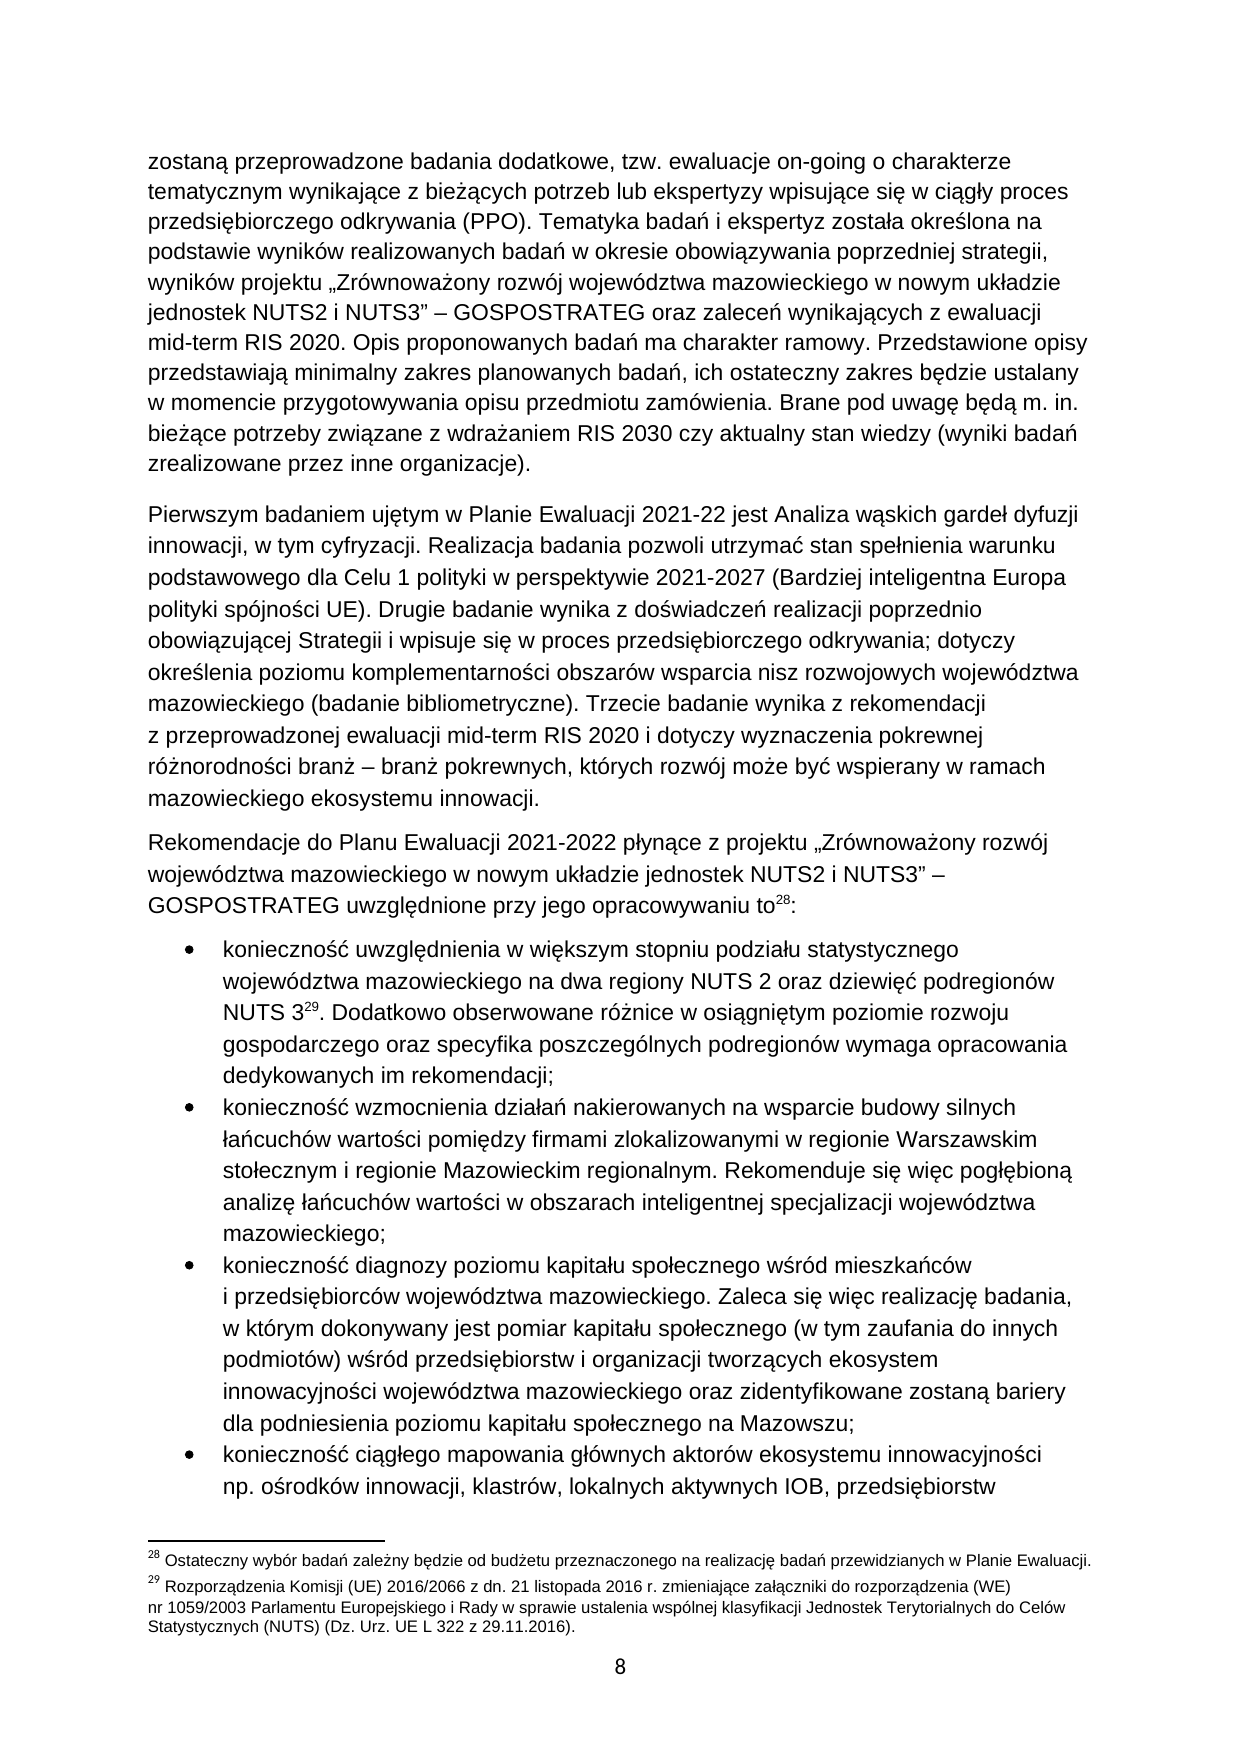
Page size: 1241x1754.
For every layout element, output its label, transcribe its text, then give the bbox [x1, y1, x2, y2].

list konieczność wzmocnienia działań nakierowanych na wsparcie budowy silnych łańcuchów wartości pomiędzy firmami zlokalizowanymi w regionie Warszawskim stołecznym i regionie Mazowieckim regionalnym. Rekomenduje się więc pogłębioną analizę łańcuchów wartości w obszarach inteligentnej specjalizacji województwa mazowieckiego; [185, 1094, 1093, 1247]
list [185, 1441, 1093, 1499]
list konieczność uwzględnienia w większym stopniu podziału statystycznego województwa mazowieckiego na dwa regiony NUTS 2 oraz dziewięć podregionów NUTS 3. Dodatkowo obserwowane różnice w osiągniętym poziomie rozwoju gospodarczego oraz specyfika poszczególnych podregionów wymaga opracowania dedykowanych im rekomendacji; [185, 936, 1093, 1089]
text Rekomendacje do Planu Ewaluacji 2021-2022 płynące z projektu „Zrównoważony rozwój województwa mazowieckiego w nowym układzie jednostek NUTS2 i NUTS3” – GOSPOSTRATEG uwzględnione przy jego opracowywaniu to: [148, 829, 1093, 918]
list konieczność diagnozy poziomu kapitału społecznego wśród mieszkańców i przedsiębiorców województwa mazowieckiego. Zaleca się więc realizację badania, w którym dokonywany jest pomiar kapitału społecznego (w tym zaufania do innych podmiotów) wśród przedsiębiorstw i organizacji tworzących ekosystem innowacyjności województwa mazowieckiego oraz zidentyfikowane zostaną bariery dla podniesienia poziomu kapitału społecznego na Mazowszu; [185, 1252, 1093, 1436]
text Pierwszym badaniem ujętym w Planie Ewaluacji 2021-22 jest Analiza wąskich gardeł dyfuzji innowacji, w tym cyfryzacji. Realizacja badania pozwoli utrzymać stan spełnienia warunku podstawowego dla Celu 1 polityki w perspektywie 2021-2027 (Bardziej inteligentna Europa polityki spójności UE). Drugie badanie wynika z doświadczeń realizacji poprzednio obowiązującej Strategii i wpisuje się w proces przedsiębiorczego odkrywania; dotyczy określenia poziomu komplementarności obszarów wsparcia nisz rozwojowych województwa mazowieckiego (badanie bibliometryczne). Trzecie badanie wynika z rekomendacji z przeprowadzonej ewaluacji mid-term RIS 2020 i dotyczy wyznaczenia pokrewnej różnorodności branż – branż pokrewnych, których rozwój może być wspierany w ramach mazowieckiego ekosystemu innowacji. [148, 501, 1093, 811]
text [148, 148, 1093, 476]
